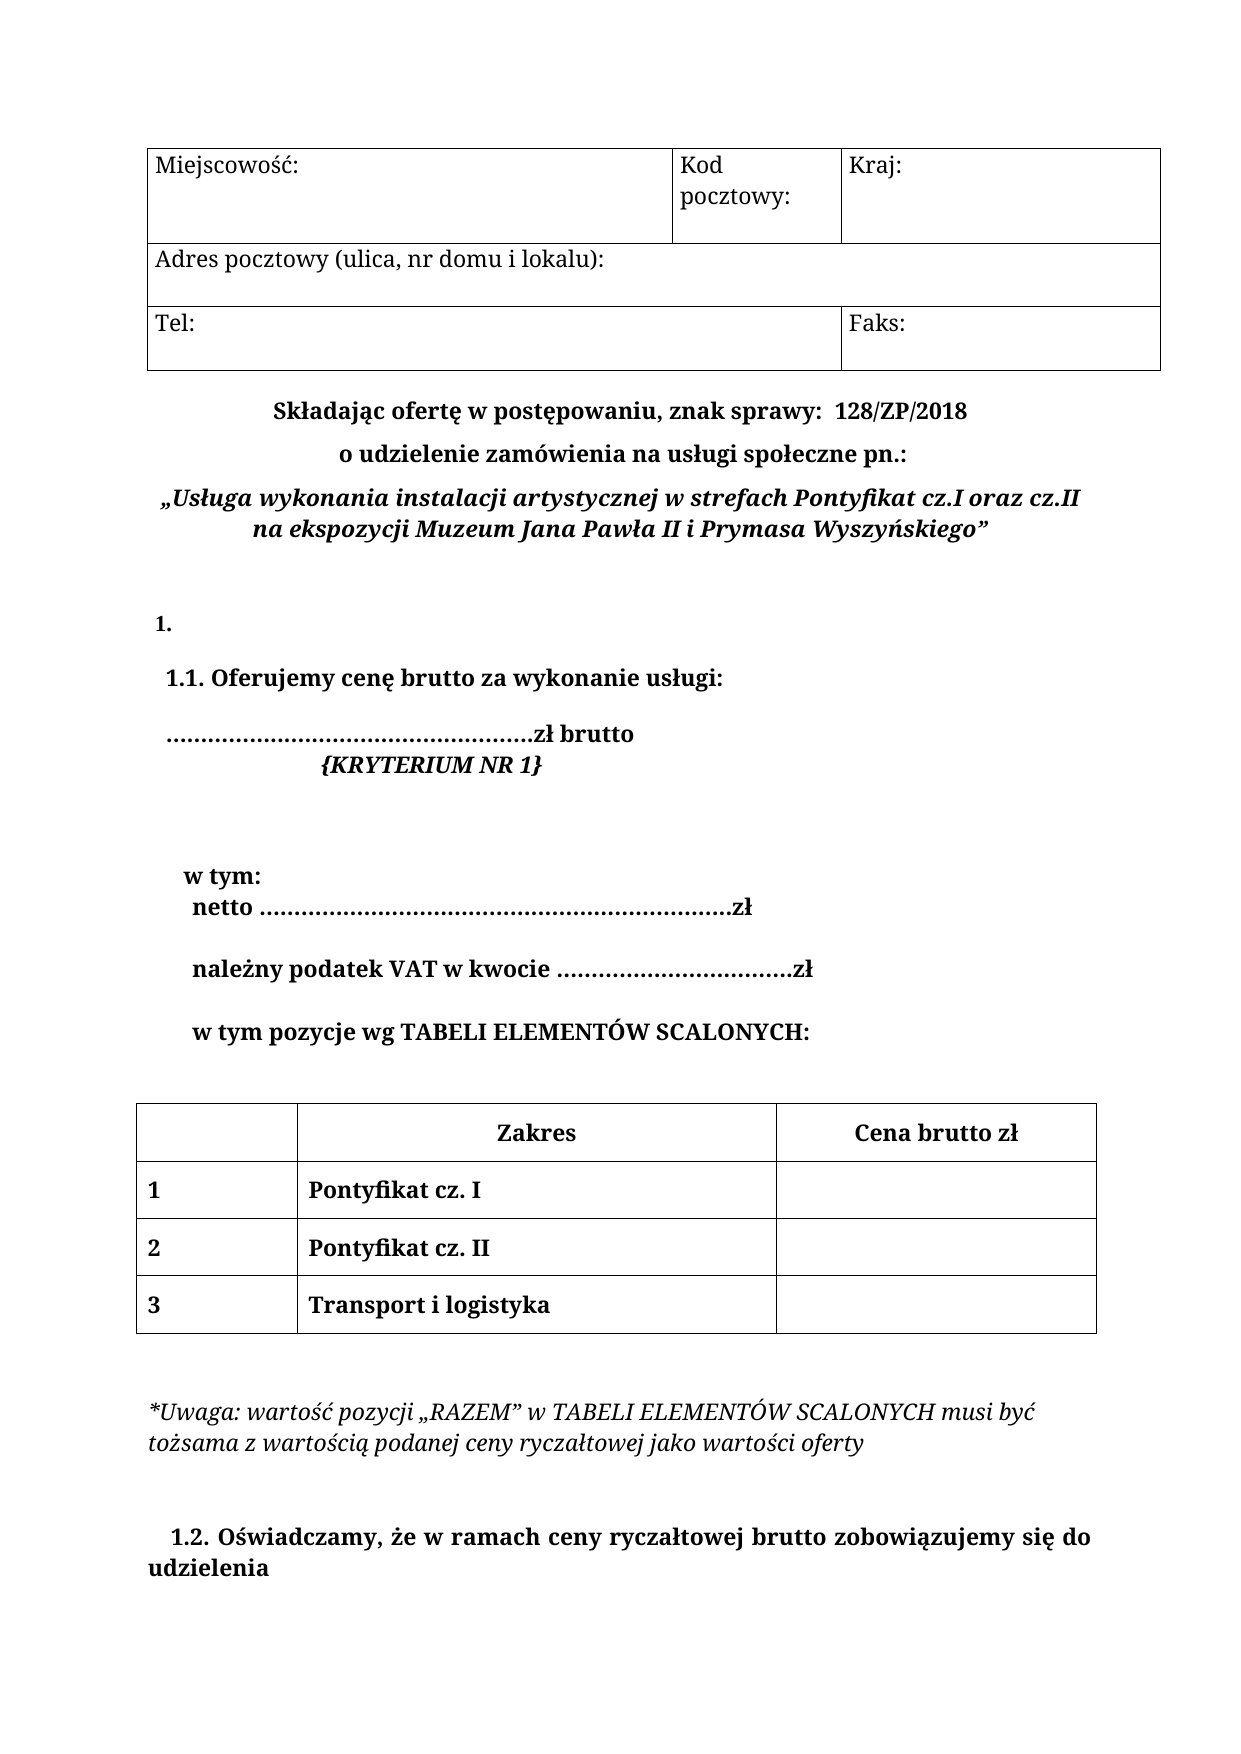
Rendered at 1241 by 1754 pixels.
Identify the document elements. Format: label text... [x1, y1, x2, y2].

table_cell Faks: [842, 307, 1160, 369]
table_cell Adres pocztowy (ulica, nr domu i lokalu): [148, 244, 1160, 306]
table_cell 1 [137, 1162, 297, 1218]
table_cell 3 [137, 1276, 297, 1332]
table_cell Pontyfikat cz. I [298, 1162, 776, 1218]
table_cell Pontyfikat cz. II [298, 1219, 776, 1275]
text w tym pozycje wg TABELI ELEMENTÓW SCALONYCH: [192, 1016, 1093, 1047]
text *Uwaga: wartość pozycji „RAZEM” w TABELI ELEMENTÓW SCALONYCH musi być tożsama z wartością podanej ceny ryczałtowej jako wartości oferty [148, 1396, 1093, 1458]
text Składając ofertę w postępowaniu, znak sprawy: 128/ZP/2018 [148, 394, 1093, 426]
table_cell Tel: [148, 307, 841, 369]
text 1.1. Oferujemy cenę brutto za wykonanie usługi: [148, 662, 1093, 694]
text należny podatek VAT w kwocie …………………………….zł [192, 953, 1093, 984]
text 1.2. Oświadczamy, że w ramach ceny ryczałtowej brutto zobowiązujemy się do udzielenia [148, 1521, 1093, 1583]
text {KRYTERIUM NR 1} [148, 749, 1093, 780]
text „Usługa wykonania instalacji artystycznej w strefach Pontyfikat cz.I oraz cz.II na ekspozycji Muzeum Jana Pawła II i Prymasa Wyszyńskiego” [148, 482, 1093, 544]
text o udzielenie zamówienia na usługi społeczne pn.: [148, 438, 1093, 469]
text netto …………………………………………………………..zł [192, 891, 1093, 922]
table_header Zakres [298, 1104, 776, 1161]
table_cell [777, 1276, 1096, 1332]
table_cell [777, 1219, 1096, 1275]
table_cell Kod pocztowy: [673, 149, 841, 242]
table_cell 2 [137, 1219, 297, 1275]
text w tym: [148, 859, 1093, 891]
table_header Cena brutto zł [777, 1104, 1096, 1161]
table_cell [777, 1162, 1096, 1218]
table_cell Miejscowość: [148, 149, 672, 242]
table_cell Kraj: [842, 149, 1160, 242]
text ……………..…..………………………….zł brutto [148, 718, 1093, 749]
table_cell Transport i logistyka [298, 1276, 776, 1332]
table_header [137, 1104, 297, 1161]
